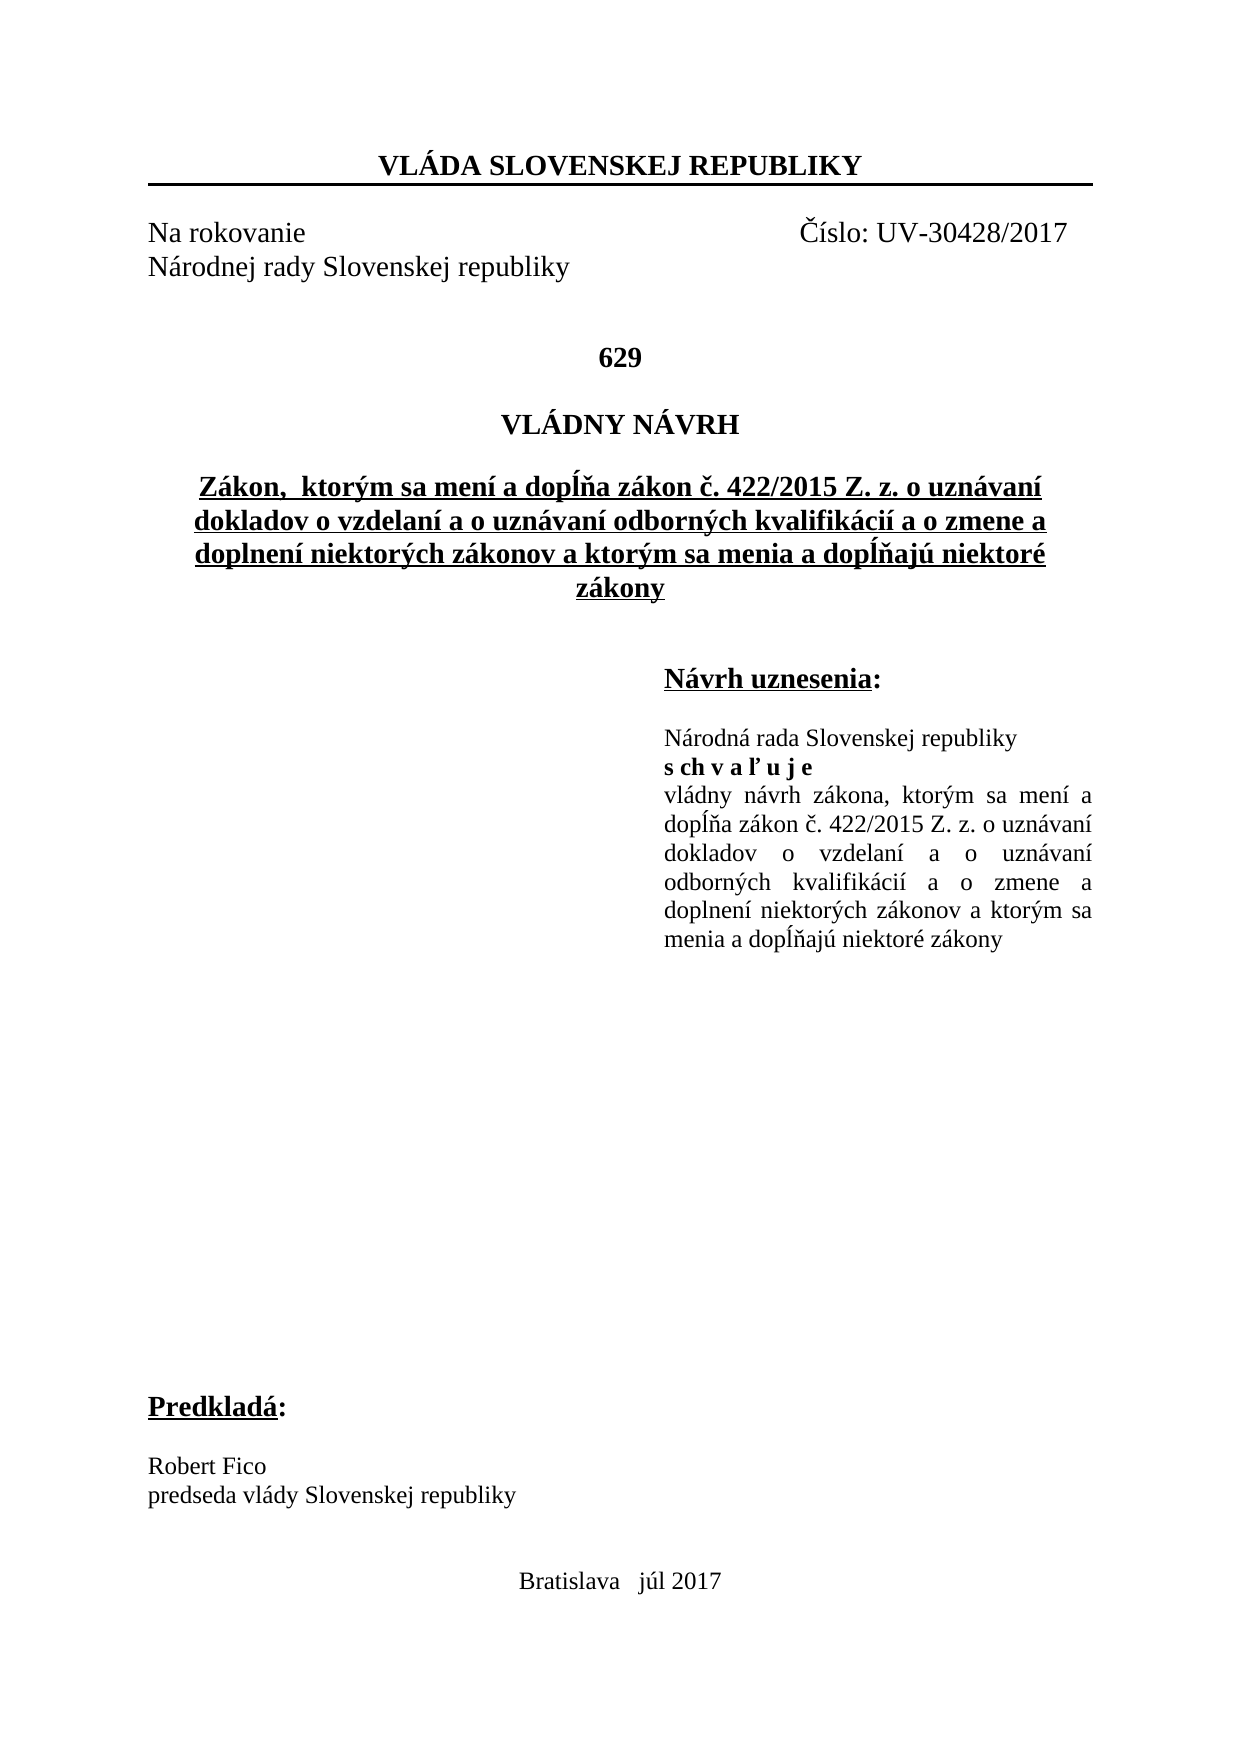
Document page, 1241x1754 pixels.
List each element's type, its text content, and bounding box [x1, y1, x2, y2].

subtitle 629 [148, 340, 1093, 373]
text Zákon, ktorým sa mení a dopĺňa zákon č. 422/2015 Z. z. o uznávaní dokladov o vzdelaní a o uznávaní odborných kvalifikácií a o zmene a doplnení niektorých zákonov a ktorým sa menia a dopĺňajú niektoré zákony [148, 469, 1093, 603]
subtitle Na rokovanie Číslo: UV-30428/2017 [148, 215, 1093, 249]
subtitle Robert Fico [148, 1451, 1093, 1480]
subtitle Národnej rady Slovenskej republiky [148, 249, 1093, 282]
subtitle predseda vlády Slovenskej republiky [148, 1480, 1093, 1509]
subtitle VLÁDNY NÁVRH [148, 407, 1093, 440]
subtitle vládny návrh zákona, ktorým sa mení a dopĺňa zákon č. 422/2015 Z. z. o uznávaní dokladov o vzdelaní a o uznávaní odborných kvalifikácií a o zmene a doplnení niektorých zákonov a ktorým sa menia a dopĺňajú niektoré zákony [664, 781, 1093, 953]
subtitle s ch v a ľ u j e [664, 752, 1093, 781]
subtitle Národná rada Slovenskej republiky [590, 723, 1093, 752]
title VLÁDA SLOVENSKEJ REPUBLIKY [148, 148, 1093, 183]
subtitle Predkladá: [148, 1389, 1093, 1423]
subtitle Návrh uznesenia: [590, 661, 1093, 694]
subtitle Bratislava júl 2017 [148, 1566, 1093, 1595]
